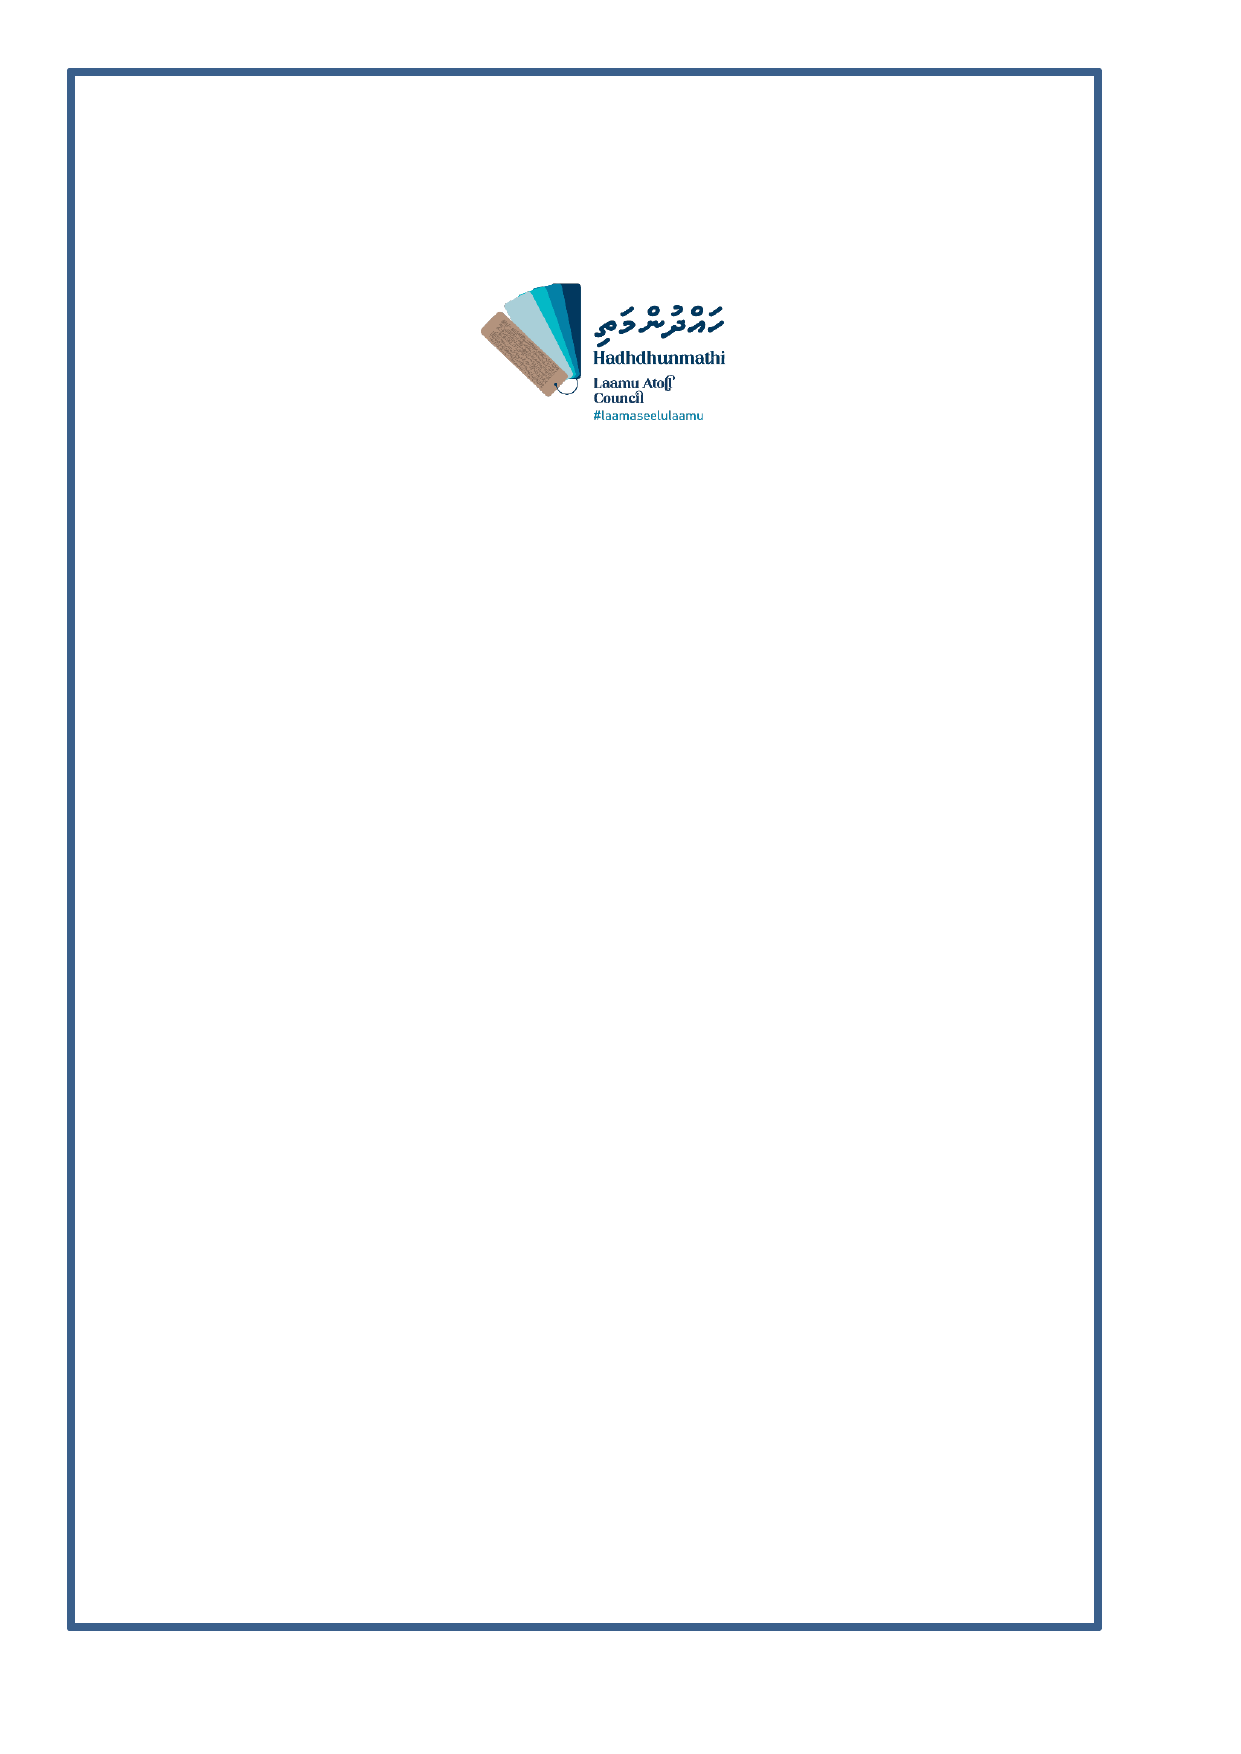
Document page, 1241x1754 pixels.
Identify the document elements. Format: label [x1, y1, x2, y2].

picture [479, 275, 730, 428]
